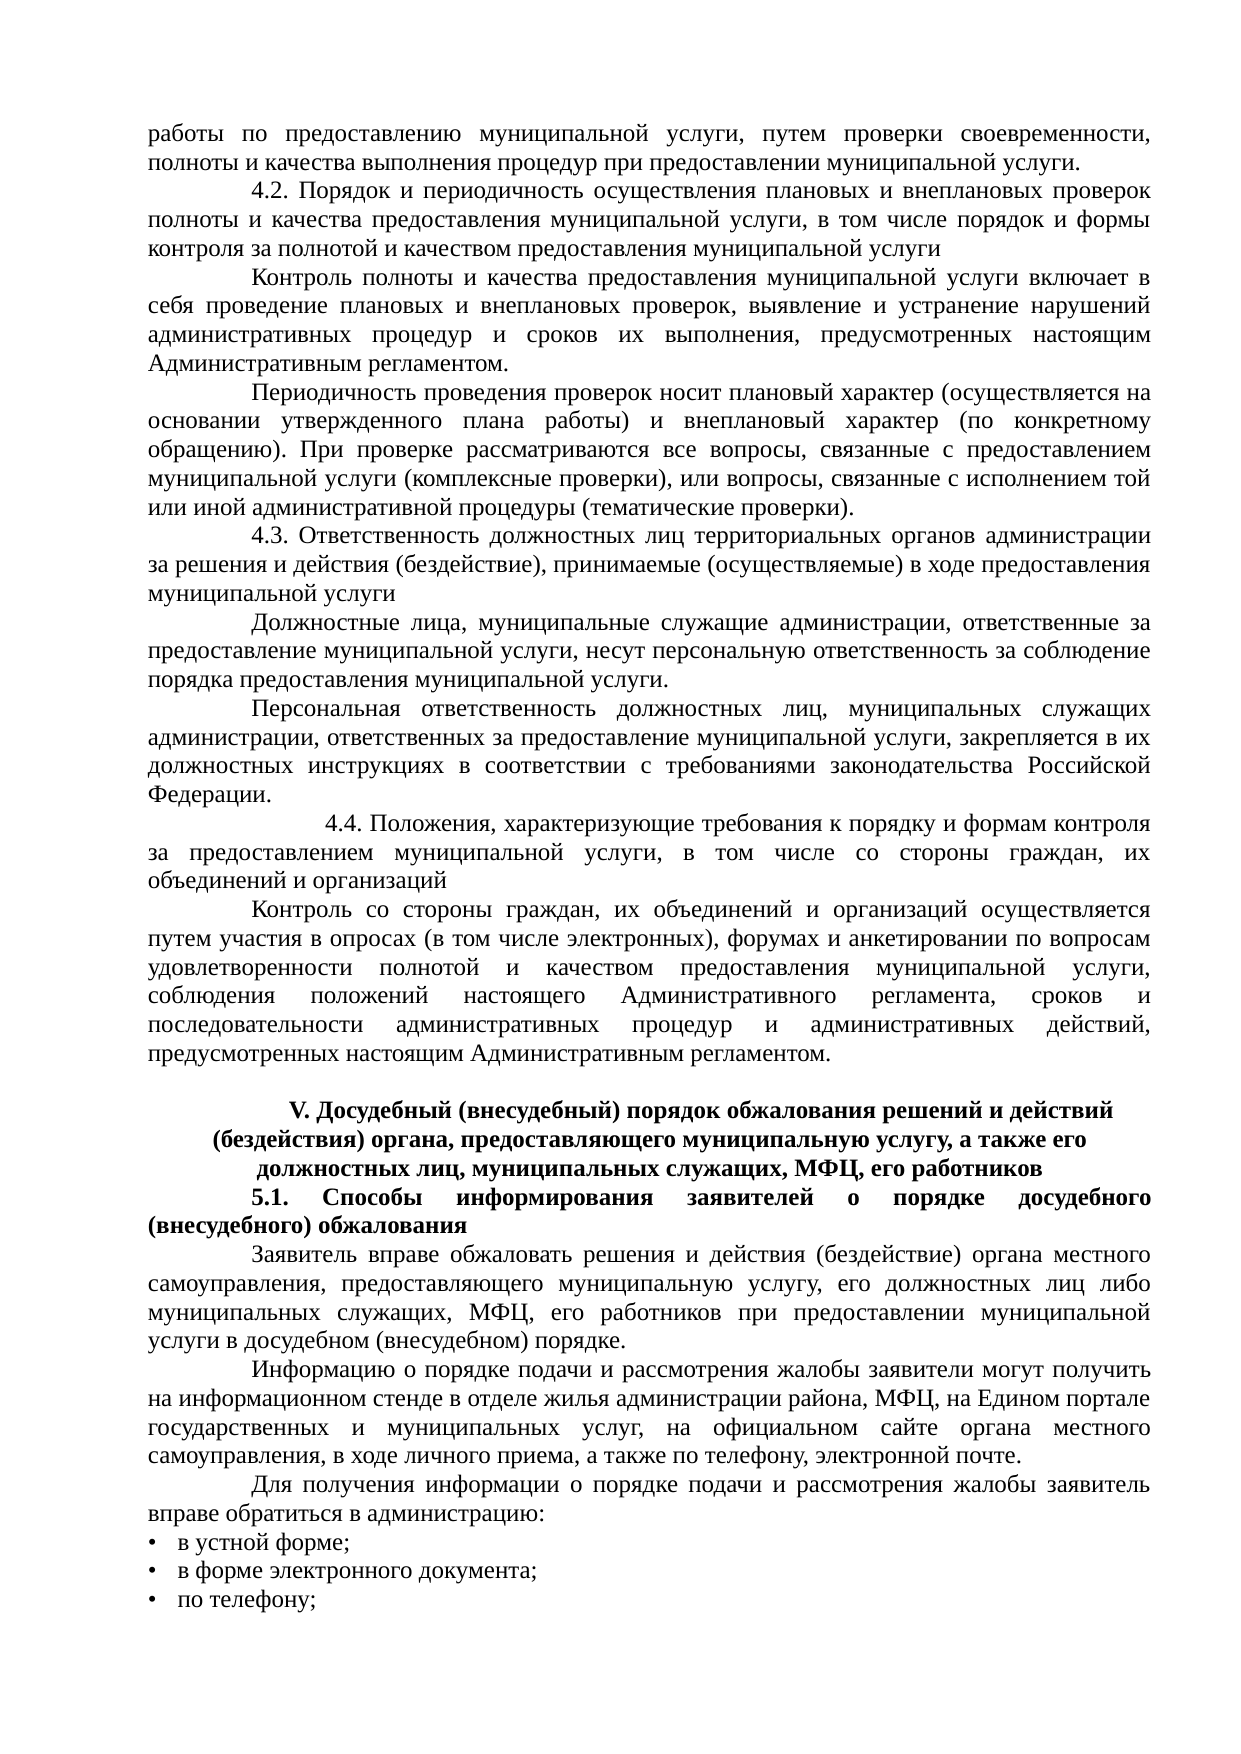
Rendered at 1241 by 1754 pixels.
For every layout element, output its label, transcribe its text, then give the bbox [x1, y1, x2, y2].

text Персональная ответственность должностных лиц, муниципальных служащих администрации, ответственных за предоставление муниципальной услуги, закрепляется в их должностных инструкциях в соответствии с требованиями законодательства Российской Федерации. [148, 693, 1152, 808]
text • в форме электронного документа; [148, 1556, 1152, 1584]
text Должностные лица, муниципальные служащие администрации, ответственные за предоставление муниципальной услуги, несут персональную ответственность за соблюдение порядка предоставления муниципальной услуги. [148, 607, 1152, 693]
text Периодичность проведения проверок носит плановый характер (осуществляется на основании утвержденного плана работы) и внеплановый характер (по конкретному обращению). При проверке рассматриваются все вопросы, связанные с предоставлением муниципальной услуги (комплексные проверки), или вопросы, связанные с исполнением той или иной административной процедуры (тематические проверки). [148, 377, 1152, 521]
text Для получения информации о порядке подачи и рассмотрения жалобы заявитель вправе обратиться в администрацию: [148, 1469, 1152, 1527]
text Заявитель вправе обжаловать решения и действия (бездействие) органа местного самоуправления, предоставляющего муниципальную услугу, его должностных лиц либо муниципальных служащих, МФЦ, его работников при предоставлении муниципальной услуги в досудебном (внесудебном) порядке. [148, 1239, 1152, 1354]
text • в устной форме; [148, 1527, 1152, 1556]
text Контроль со стороны граждан, их объединений и организаций осуществляется путем участия в опросах (в том числе электронных), форумах и анкетировании по вопросам удовлетворенности полнотой и качеством предоставления муниципальной услуги, соблюдения положений настоящего Административного регламента, сроков и последовательности административных процедур и административных действий, предусмотренных настоящим Административным регламентом. [148, 894, 1152, 1067]
text Информацию о порядке подачи и рассмотрения жалобы заявители могут получить на информационном стенде в отделе жилья администрации района, МФЦ, на Едином портале государственных и муниципальных услуг, на официальном сайте органа местного самоуправления, в ходе личного приема, а также по телефону, электронной почте. [148, 1354, 1152, 1469]
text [148, 118, 1152, 176]
text • по телефону; [148, 1584, 1152, 1613]
text V. Досудебный (внесудебный) порядок обжалования решений и действий (бездействия) органа, предоставляющего муниципальную услугу, а также его должностных лиц, муниципальных служащих, МФЦ, его работников [148, 1096, 1152, 1182]
text 4.4. Положения, характеризующие требования к порядку и формам контроля за предоставлением муниципальной услуги, в том числе со стороны граждан, их объединений и организаций [148, 808, 1152, 894]
text Контроль полноты и качества предоставления муниципальной услуги включает в себя проведение плановых и внеплановых проверок, выявление и устранение нарушений административных процедур и сроков их выполнения, предусмотренных настоящим Административным регламентом. [148, 262, 1152, 377]
text 5.1. Способы информирования заявителей о порядке досудебного (внесудебного) обжалования [148, 1182, 1152, 1239]
text 4.3. Ответственность должностных лиц территориальных органов администрации за решения и действия (бездействие), принимаемые (осуществляемые) в ходе предоставления муниципальной услуги [148, 521, 1152, 607]
text 4.2. Порядок и периодичность осуществления плановых и внеплановых проверок полноты и качества предоставления муниципальной услуги, в том числе порядок и формы контроля за полнотой и качеством предоставления муниципальной услуги [148, 176, 1152, 262]
